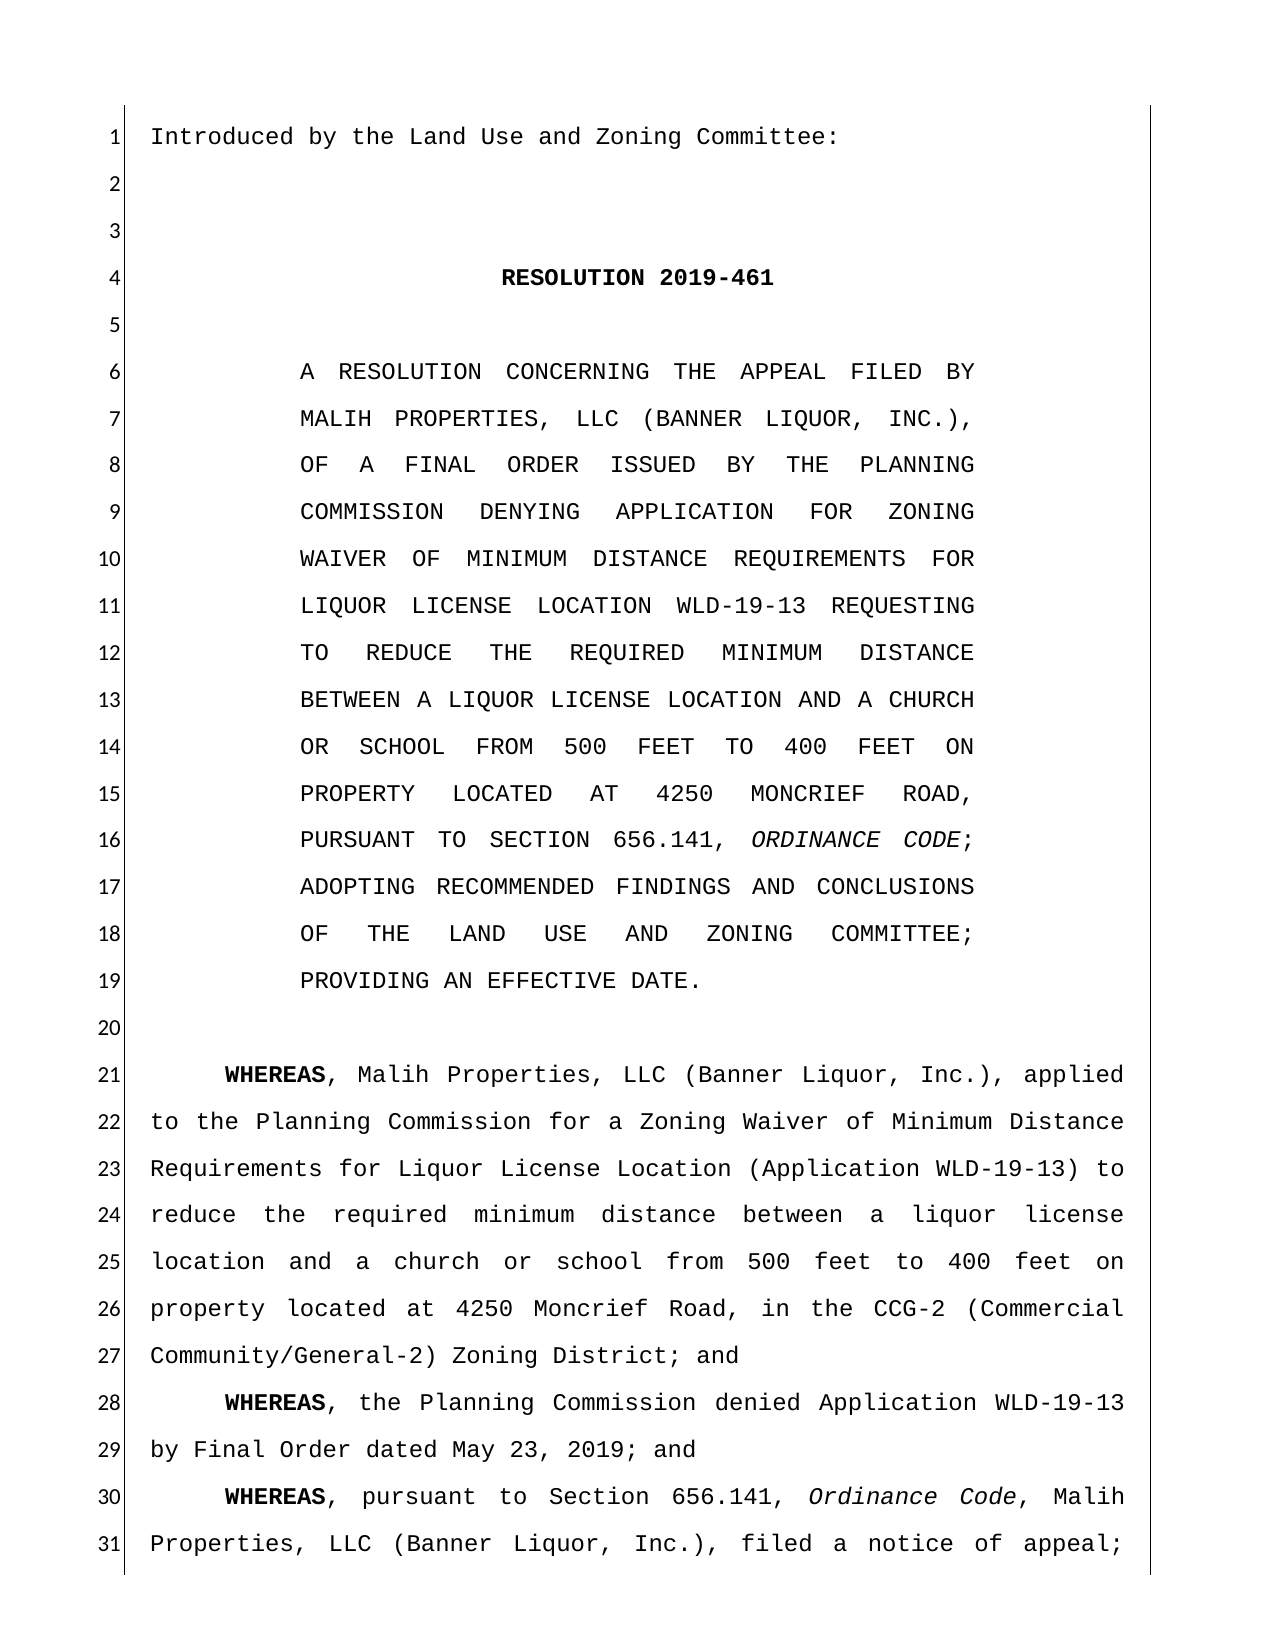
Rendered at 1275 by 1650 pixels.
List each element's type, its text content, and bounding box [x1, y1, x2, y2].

text A RESOLUTION CONCERNING THE APPEAL FILED BY MALIH PROPERTIES, LLC (BANNER LIQUOR, INC.), OF A FINAL ORDER ISSUED BY THE PLANNING COMMISSION DENYING APPLICATION FOR ZONING WAIVER OF MINIMUM DISTANCE REQUIREMENTS FOR LIQUOR LICENSE LOCATION WLD-19-13 REQUESTING TO REDUCE THE REQUIRED MINIMUM DISTANCE BETWEEN A LIQUOR LICENSE LOCATION AND A CHURCH OR SCHOOL FROM 500 FEET TO 400 FEET ON PROPERTY LOCATED AT 4250 MONCRIEF ROAD, PURSUANT TO SECTION 656.141, ORDINANCE CODE; ADOPTING RECOMMENDED FINDINGS AND CONCLUSIONS OF THE LAND USE AND ZONING COMMITTEE; PROVIDING AN EFFECTIVE DATE. [300, 339, 975, 996]
text WHEREAS, Malih Properties, LLC (Banner Liquor, Inc.), applied to the Planning Commission for a Zoning Waiver of Minimum Distance Requirements for Liquor License Location (Application WLD-19-13) to reduce the required minimum distance between a liquor license location and a church or school from 500 feet to 400 feet on property located at 4250 Moncrief Road, in the CCG-2 (Commercial Community/General-2) Zoning District; and [150, 1042, 1125, 1371]
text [150, 1464, 1125, 1558]
text RESOLUTION 2019-461 [150, 246, 1125, 292]
text Introduced by the Land Use and Zoning Committee: [150, 105, 1125, 152]
text WHEREAS, the Planning Commission denied Application WLD-19-13 by Final Order dated May 23, 2019; and [150, 1371, 1125, 1464]
